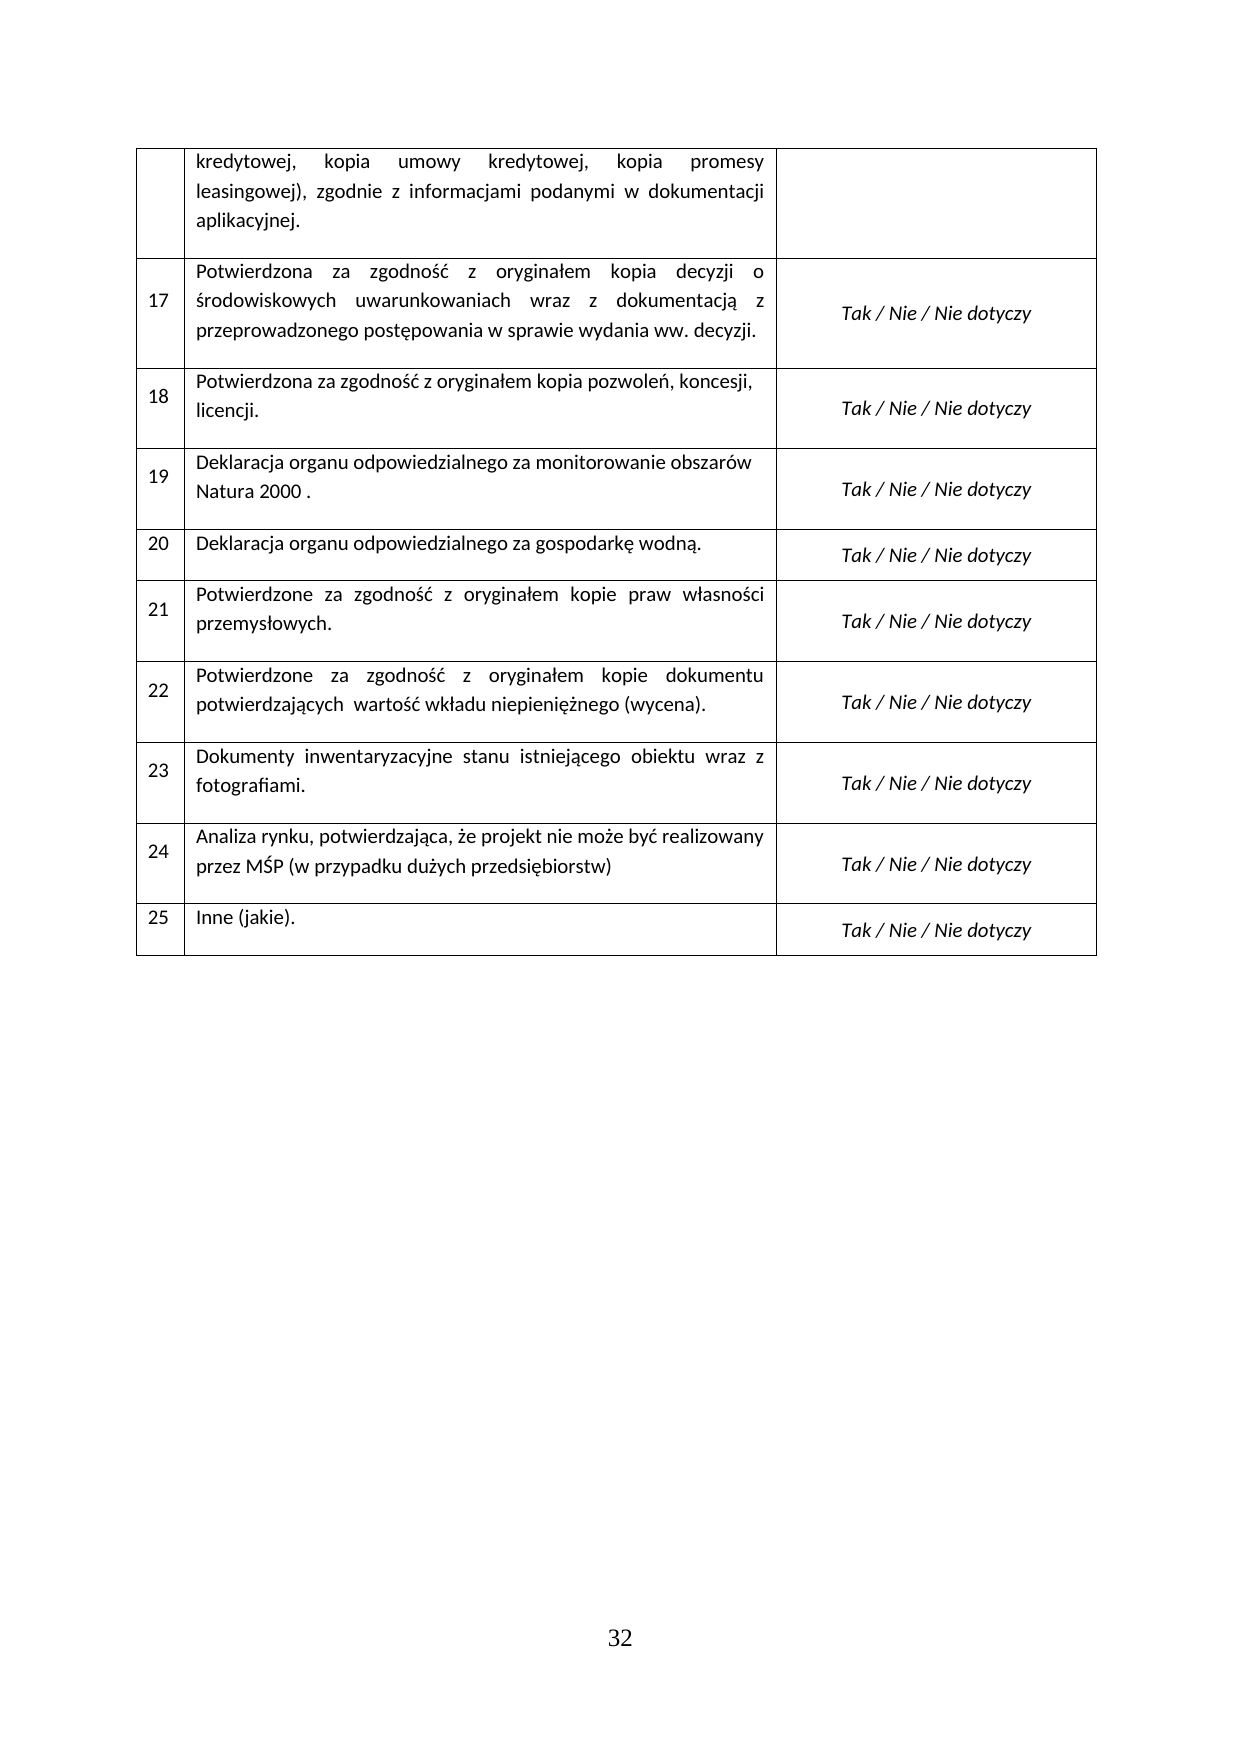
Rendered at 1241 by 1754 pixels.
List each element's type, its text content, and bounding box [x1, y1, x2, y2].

table_cell Deklaracja organu odpowiedzialnego za monitorowanie obszarów Natura 2000 . [185, 449, 776, 529]
table_cell Tak / Nie / Nie dotyczy [777, 259, 1096, 367]
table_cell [777, 149, 1096, 257]
table_cell Potwierdzone za zgodność z oryginałem kopie praw własności przemysłowych. [185, 581, 776, 661]
table_cell 21 [137, 581, 184, 661]
table_cell 16 [137, 149, 184, 257]
table_cell Deklaracja organu odpowiedzialnego za gospodarkę wodną. [185, 530, 776, 580]
table_cell Tak / Nie / Nie dotyczy [777, 530, 1096, 580]
table_cell Dokumenty inwentaryzacyjne stanu istniejącego obiektu wraz z fotografiami. [185, 743, 776, 823]
table_cell Potwierdzona za zgodność z oryginałem kopia pozwoleń, koncesji, licencji. [185, 369, 776, 448]
table_cell 19 [137, 449, 184, 529]
table_cell Tak / Nie / Nie dotyczy [777, 824, 1096, 903]
table_cell 23 [137, 743, 184, 823]
table_cell Potwierdzone za zgodność z oryginałem kopie dokumentu potwierdzających wartość wkładu niepieniężnego (wycena). [185, 662, 776, 742]
table_cell Tak / Nie / Nie dotyczy [777, 581, 1096, 661]
table_cell 20 [137, 530, 184, 580]
table_cell Tak / Nie / Nie dotyczy [777, 904, 1096, 955]
table_cell Tak / Nie / Nie dotyczy [777, 449, 1096, 529]
table_cell Tak / Nie / Nie dotyczy [777, 662, 1096, 742]
table_cell 17 [137, 259, 184, 367]
table_cell 25 [137, 904, 184, 955]
table_cell Analiza rynku, potwierdzająca, że projekt nie może być realizowany przez MŚP (w przypadku dużych przedsiębiorstw) [185, 824, 776, 903]
table_cell 18 [137, 369, 184, 448]
table_cell 24 [137, 824, 184, 903]
table_cell Potwierdzona za zgodność z oryginałem kopia decyzji o środowiskowych uwarunkowaniach wraz z dokumentacją z przeprowadzonego postępowania w sprawie wydania ww. decyzji. [185, 259, 776, 367]
table_cell 22 [137, 662, 184, 742]
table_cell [185, 149, 776, 257]
table_cell Inne (jakie). [185, 904, 776, 955]
table_cell Tak / Nie / Nie dotyczy [777, 743, 1096, 823]
table_cell Tak / Nie / Nie dotyczy [777, 369, 1096, 448]
